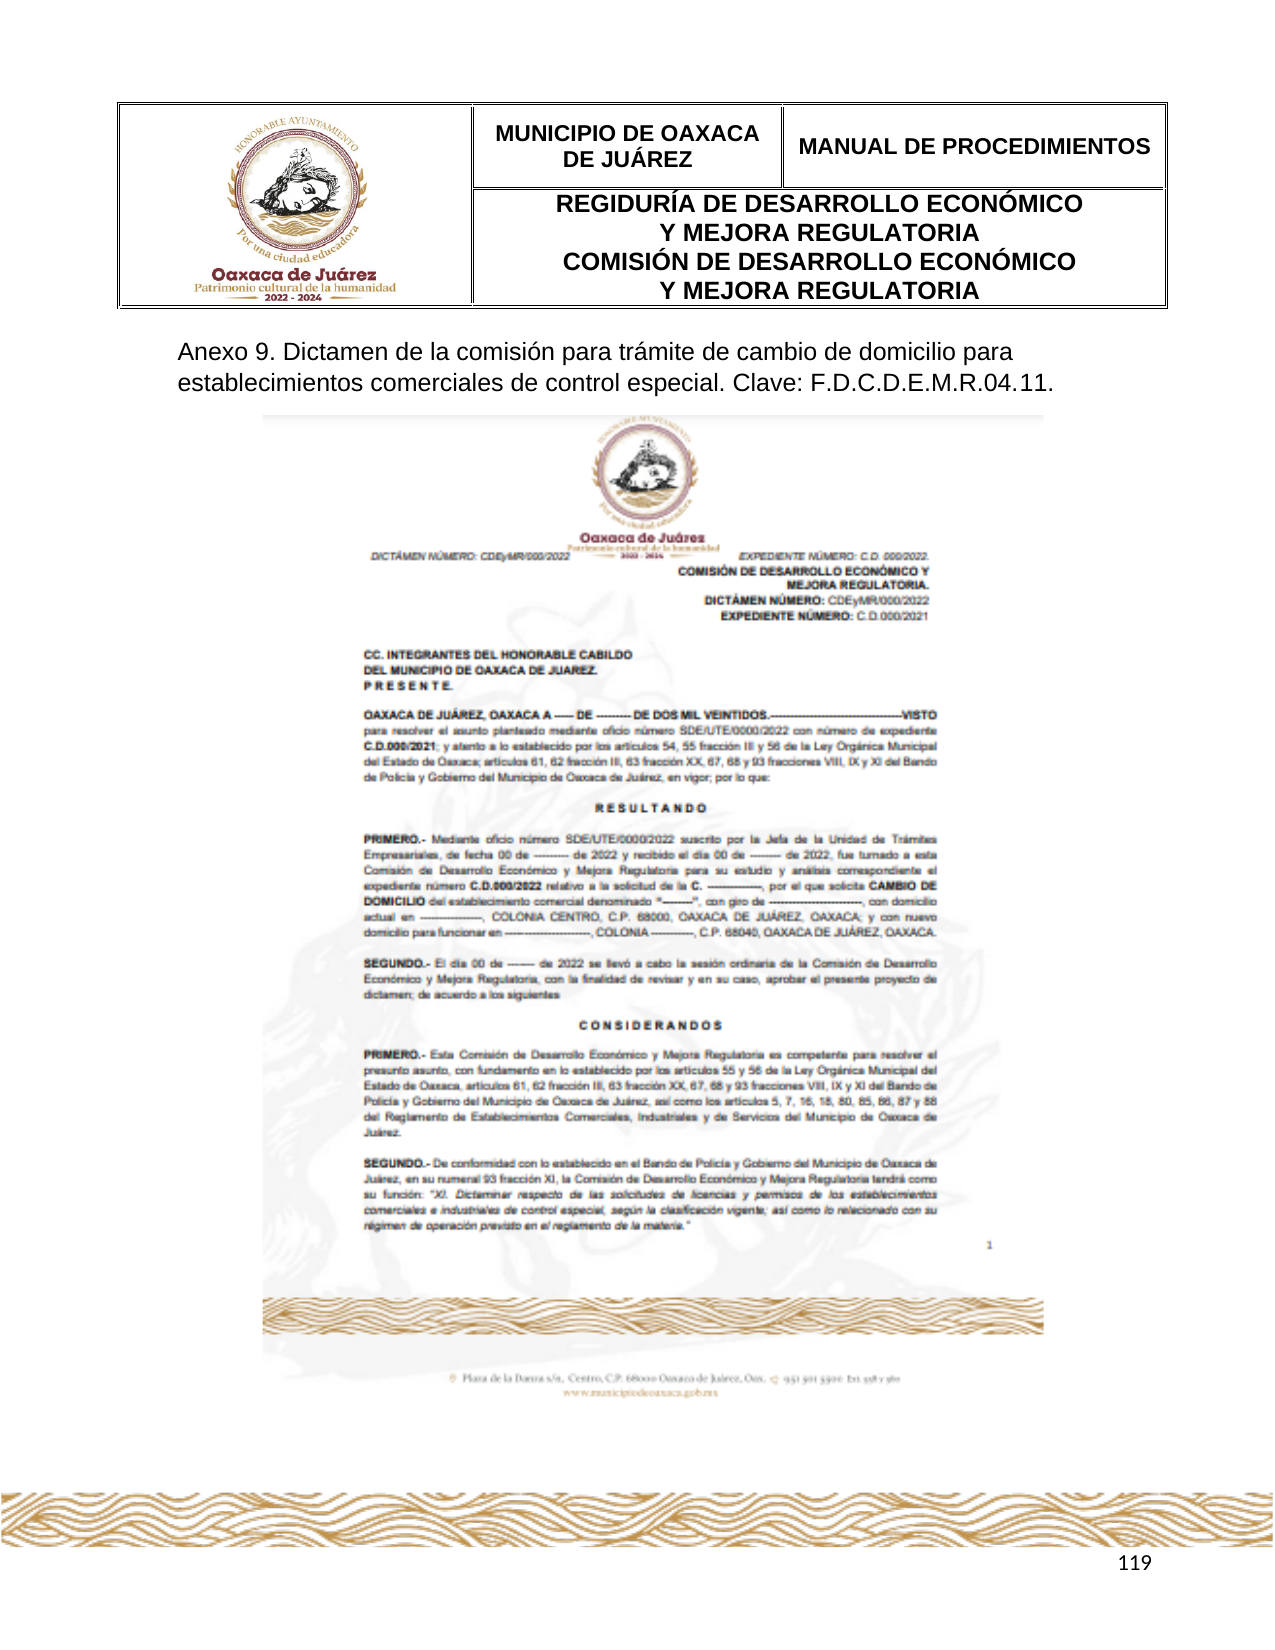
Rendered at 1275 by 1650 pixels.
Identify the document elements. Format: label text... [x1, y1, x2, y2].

text Anexo 9. Dictamen de la comisión para trámite de cambio de domicilio para establecimientos comerciales de control especial. Clave: F.D.C.D.E.M.R.04.11. [177, 337, 1152, 396]
picture [262, 415, 1044, 1430]
